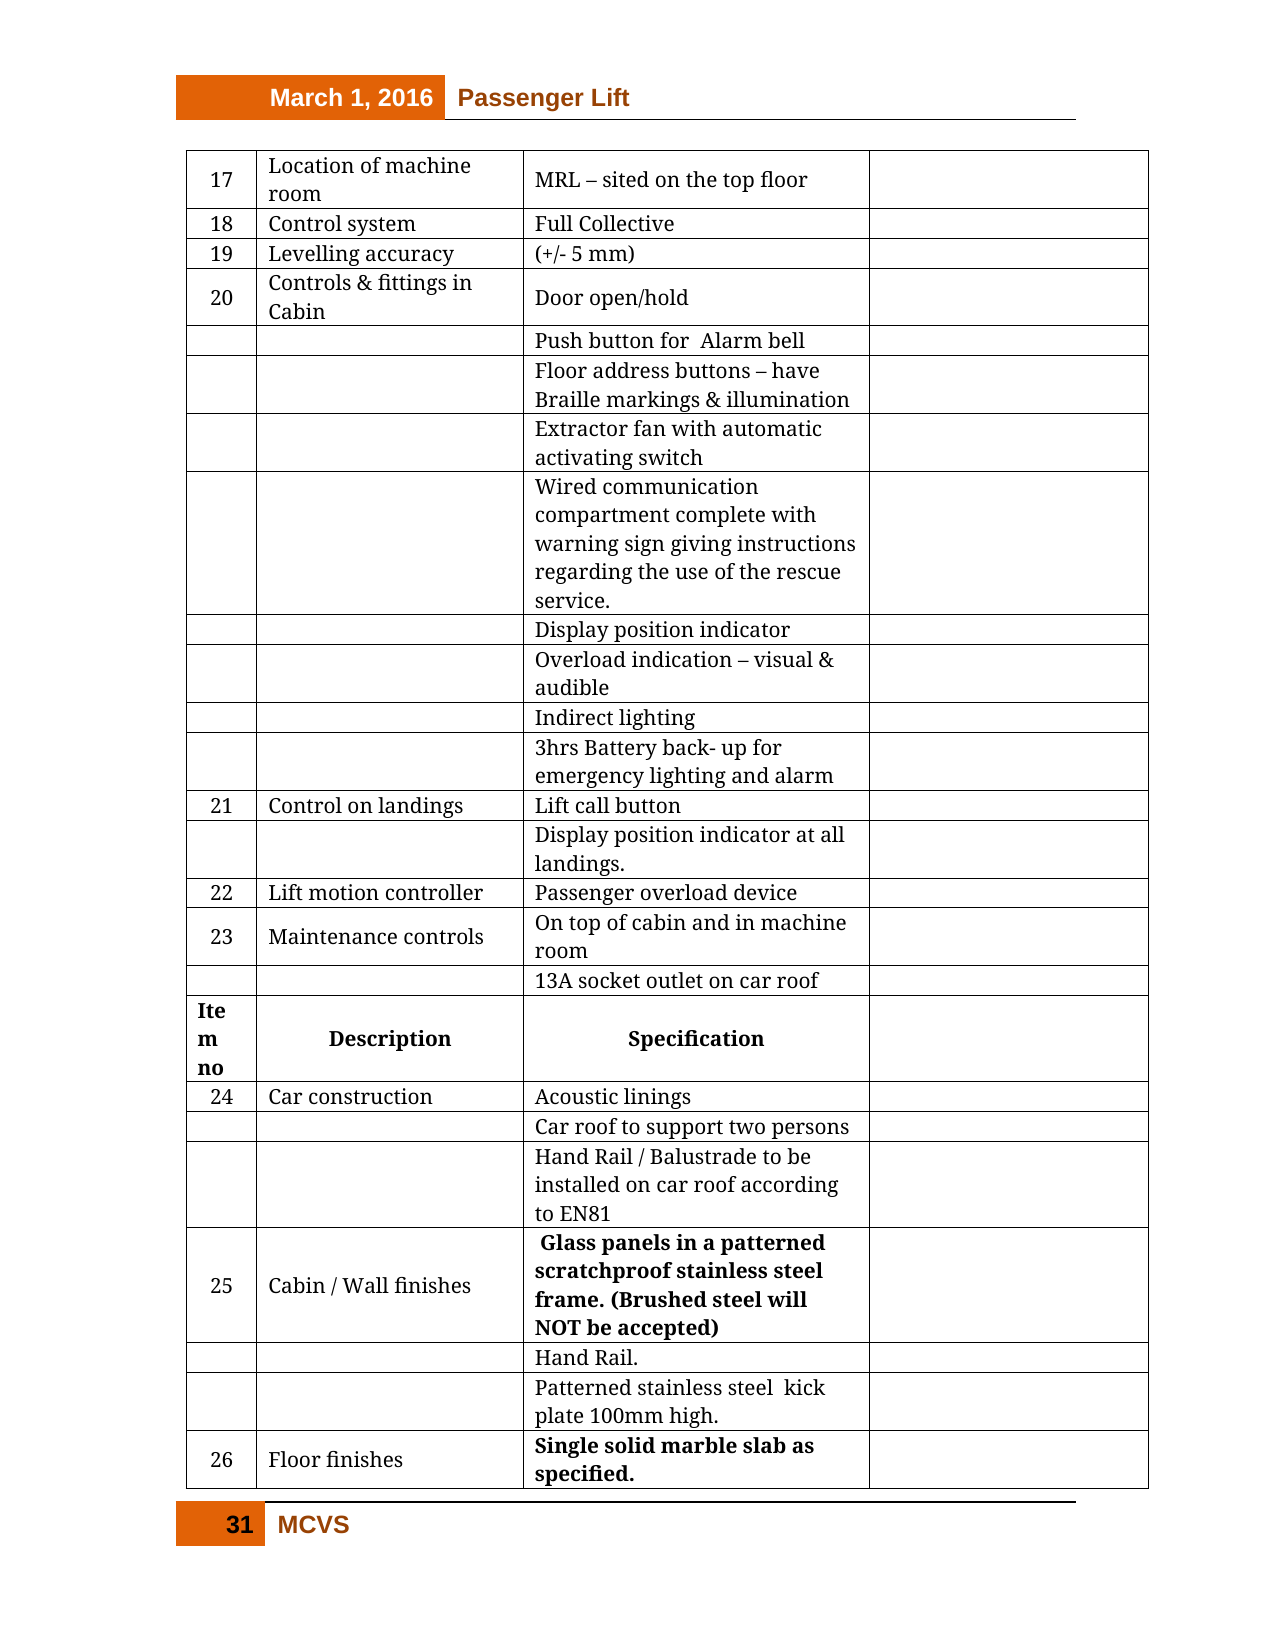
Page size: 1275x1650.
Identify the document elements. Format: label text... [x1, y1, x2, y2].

table_cell 18 [187, 209, 256, 238]
table_cell [257, 821, 523, 877]
table_cell [257, 615, 523, 644]
table_cell [187, 356, 256, 413]
table_cell (+/- 5 mm) [524, 239, 869, 267]
table_cell [187, 1343, 256, 1372]
table_cell [870, 239, 1148, 267]
table_cell Levelling accuracy [257, 239, 523, 267]
table_cell [257, 326, 523, 355]
table_cell [187, 645, 256, 702]
table_cell Floor finishes [257, 1431, 523, 1488]
table_cell Location of machine room [257, 151, 523, 208]
table_cell Hand Rail. [524, 1343, 869, 1372]
table_cell [870, 879, 1148, 907]
table_cell [187, 1142, 256, 1227]
table_cell Hand Rail / Balustrade to be installed on car roof according to EN81 [524, 1142, 869, 1227]
table_cell Glass panels in a patterned scratchproof stainless steel frame. (Brushed steel will NOT be accepted) [524, 1228, 869, 1342]
table_cell [187, 733, 256, 790]
table_cell [870, 326, 1148, 355]
table_cell Patterned stainless steel kick plate 100mm high. [524, 1373, 869, 1430]
table_cell [870, 821, 1148, 877]
table_cell Maintenance controls [257, 908, 523, 965]
table_cell Display position indicator at all landings. [524, 821, 869, 877]
table_cell 25 [187, 1228, 256, 1342]
table_cell [870, 151, 1148, 208]
table_cell [257, 356, 523, 413]
table_cell [187, 966, 256, 995]
table_cell [870, 1343, 1148, 1372]
table_cell Cabin / Wall finishes [257, 1228, 523, 1342]
table_cell Car construction [257, 1082, 523, 1111]
table_cell 26 [187, 1431, 256, 1488]
table_cell 23 [187, 908, 256, 965]
table_cell Control system [257, 209, 523, 238]
table_cell [870, 966, 1148, 995]
table_cell [870, 1112, 1148, 1141]
table_cell Push button for Alarm bell [524, 326, 869, 355]
table_cell [257, 1373, 523, 1430]
table_cell [870, 996, 1148, 1081]
table_cell [870, 1142, 1148, 1227]
table_cell Passenger overload device [524, 879, 869, 907]
table_cell [257, 703, 523, 732]
table_cell [257, 645, 523, 702]
table_cell [187, 821, 256, 877]
table_cell [870, 615, 1148, 644]
table_cell Single solid marble slab as specified. [524, 1431, 869, 1488]
table_cell Description [257, 996, 523, 1081]
table_cell [257, 1343, 523, 1372]
table_cell [870, 1228, 1148, 1342]
table_cell [257, 733, 523, 790]
table_cell [187, 414, 256, 471]
table_cell [870, 703, 1148, 732]
table_cell Control on landings [257, 791, 523, 819]
table_cell Door open/hold [524, 269, 869, 325]
table_cell [187, 615, 256, 644]
table_cell [870, 733, 1148, 790]
table_cell [187, 326, 256, 355]
table_cell [870, 209, 1148, 238]
table_cell [870, 356, 1148, 413]
table_cell [870, 414, 1148, 471]
table_cell Specification [524, 996, 869, 1081]
table_cell 21 [187, 791, 256, 819]
table_cell [870, 1431, 1148, 1488]
table_cell [257, 966, 523, 995]
table_cell Controls & fittings in Cabin [257, 269, 523, 325]
table_cell [187, 472, 256, 614]
table_cell Display position indicator [524, 615, 869, 644]
table_cell [257, 1142, 523, 1227]
table_cell [870, 1082, 1148, 1111]
table_cell Car roof to support two persons [524, 1112, 869, 1141]
table_cell Wired communication compartment complete with warning sign giving instructions regarding the use of the rescue service. [524, 472, 869, 614]
table_cell Acoustic linings [524, 1082, 869, 1111]
table_cell 24 [187, 1082, 256, 1111]
table_cell Indirect lighting [524, 703, 869, 732]
table_cell [257, 1112, 523, 1141]
table_cell 19 [187, 239, 256, 267]
table_cell Full Collective [524, 209, 869, 238]
table_cell [187, 1112, 256, 1141]
table_cell Lift motion controller [257, 879, 523, 907]
table_cell [187, 1373, 256, 1430]
table_cell [870, 269, 1148, 325]
table_cell On top of cabin and in machine room [524, 908, 869, 965]
table_cell [257, 414, 523, 471]
table_cell 20 [187, 269, 256, 325]
table_cell 3hrs Battery back- up for emergency lighting and alarm [524, 733, 869, 790]
table_cell Extractor fan with automatic activating switch [524, 414, 869, 471]
table_cell Floor address buttons – have Braille markings & illumination [524, 356, 869, 413]
table_cell [187, 703, 256, 732]
table_cell [870, 1373, 1148, 1430]
table_cell 17 [187, 151, 256, 208]
table_cell MRL – sited on the top floor [524, 151, 869, 208]
table_cell 22 [187, 879, 256, 907]
table_cell Lift call button [524, 791, 869, 819]
table_cell [870, 791, 1148, 819]
table_cell Overload indication – visual & audible [524, 645, 869, 702]
table_cell Item no [187, 996, 256, 1081]
table_cell [870, 908, 1148, 965]
table_cell 13A socket outlet on car roof [524, 966, 869, 995]
table_cell [257, 472, 523, 614]
table_cell [870, 472, 1148, 614]
table_cell [870, 645, 1148, 702]
